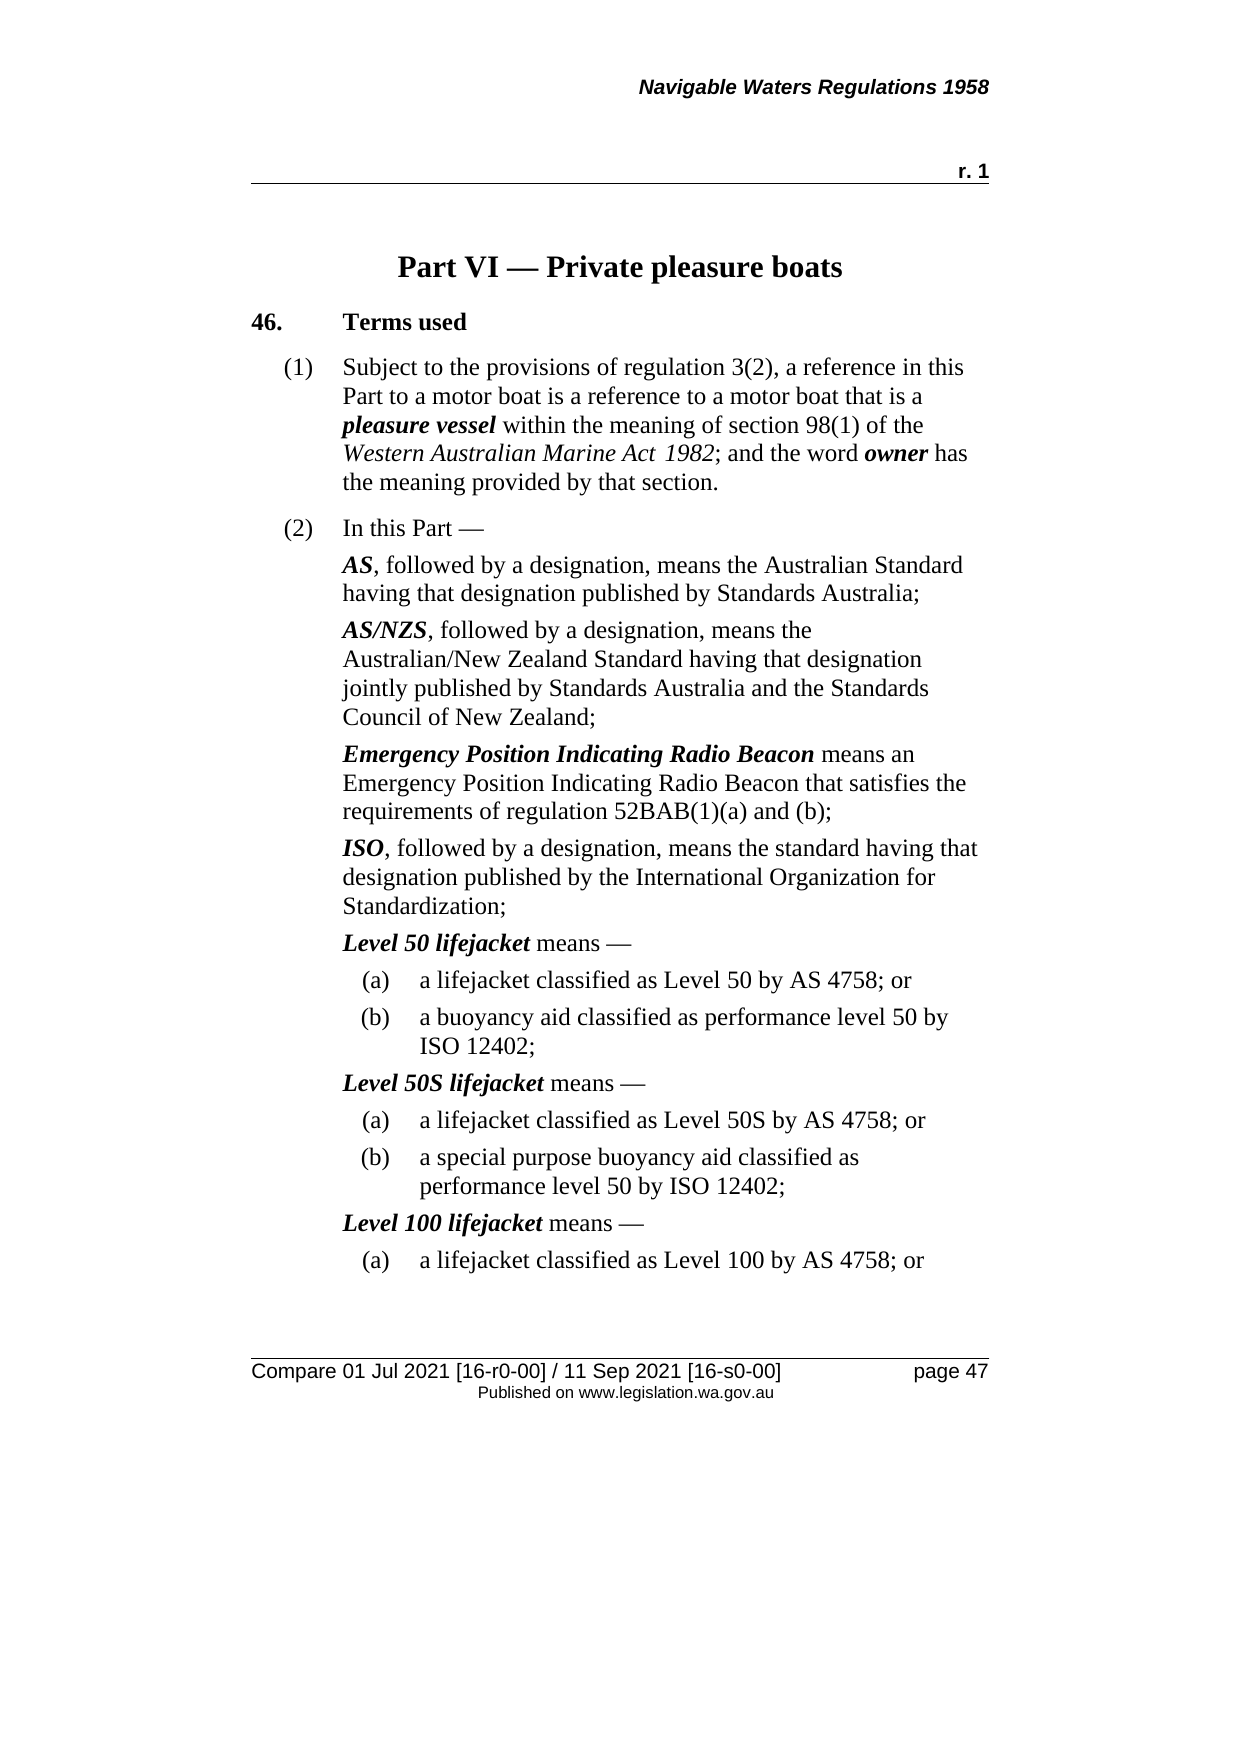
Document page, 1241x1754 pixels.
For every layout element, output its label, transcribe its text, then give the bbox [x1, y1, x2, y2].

text ISO, followed by a designation, means the standard having that designation published by the International Organization for Standardization; [251, 833, 989, 920]
text (b) a special purpose buoyancy aid classified as performance level 50 by ISO 12402; [251, 1142, 989, 1200]
text Level 50 lifejacket means — [251, 928, 989, 957]
text (a) a lifejacket classified as Level 100 by AS 4758; or [251, 1245, 989, 1274]
text AS, followed by a designation, means the Australian Standard having that designation published by Standards Australia; [251, 550, 989, 607]
subtitle 46. Terms used [251, 307, 989, 336]
subtitle Part VI — Private pleasure boats [251, 248, 989, 284]
text (1) Subject to the provisions of regulation 3(2), a reference in this Part to a motor boat is a reference to a motor boat that is a pleasure vessel within the meaning of section 98(1) of the Western Australian Marine Act 1982; and the word owner has the meaning provided by that section. [251, 352, 989, 496]
text Emergency Position Indicating Radio Beacon means an Emergency Position Indicating Radio Beacon that satisfies the requirements of regulation 52BAB(1)(a) and (b); [251, 739, 989, 825]
text AS/NZS, followed by a designation, means the Australian/New Zealand Standard having that designation jointly published by Standards Australia and the Standards Council of New Zealand; [251, 616, 989, 731]
text Level 100 lifejacket means — [251, 1208, 989, 1237]
text (a) a lifejacket classified as Level 50 by AS 4758; or [251, 965, 989, 994]
text (a) a lifejacket classified as Level 50S by AS 4758; or [251, 1105, 989, 1134]
text (2) In this Part — [251, 513, 989, 541]
text Level 50S lifejacket means — [251, 1068, 989, 1097]
text (b) a buoyancy aid classified as performance level 50 by ISO 12402; [251, 1002, 989, 1060]
